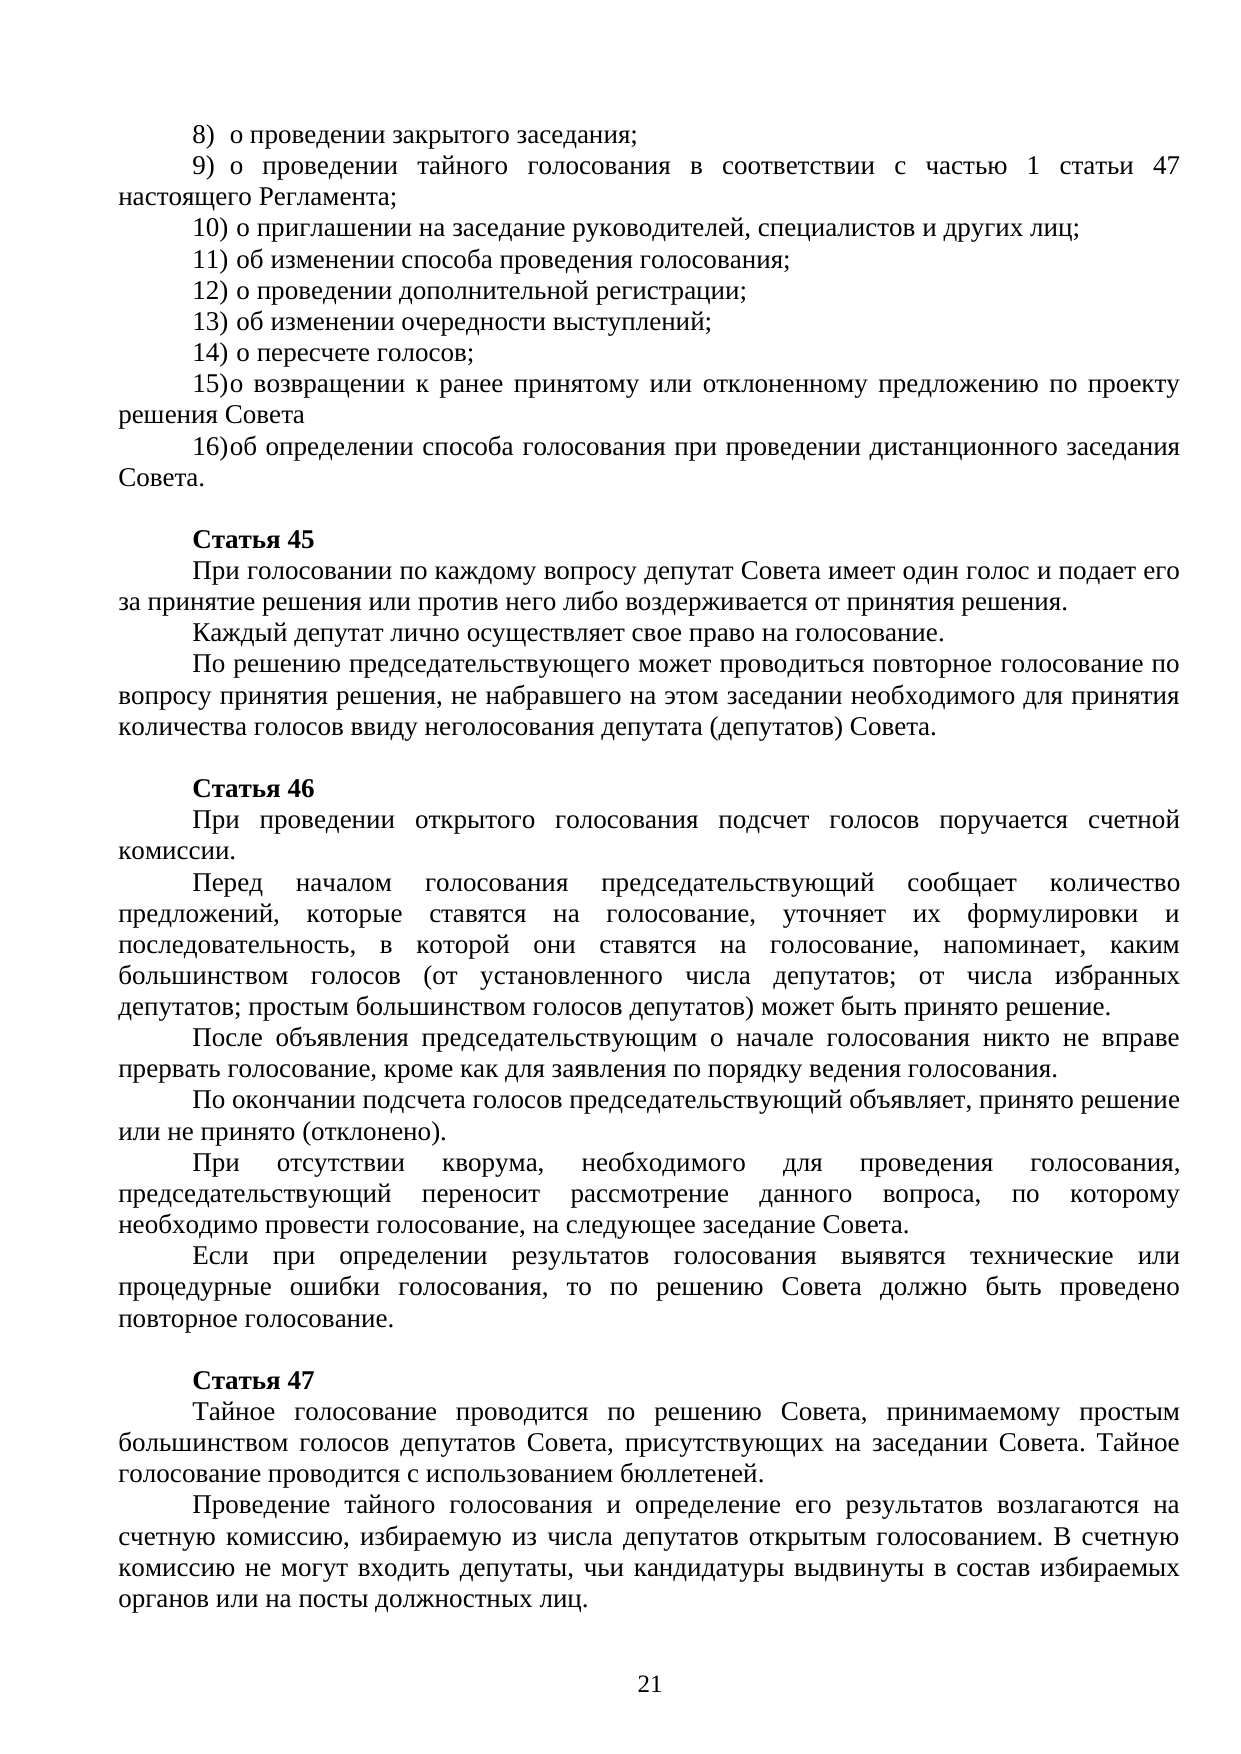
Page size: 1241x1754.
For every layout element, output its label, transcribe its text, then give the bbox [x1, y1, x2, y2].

text Перед началом голосования председательствующий сообщает количество предложений, которые ставятся на голосование, уточняет их формулировки и последовательность, в которой они ставятся на голосование, напоминает, каким большинством голосов (от установленного числа депутатов; от числа избранных депутатов; простым большинством голосов депутатов) может быть принято решение. [118, 866, 1181, 1021]
list о возвращении к ранее принятому или отклоненному предложению по проекту решения Совета [118, 367, 1181, 429]
text Если при определении результатов голосования выявятся технические или процедурные ошибки голосования, то по решению Совета должно быть проведено повторное голосование. [118, 1239, 1181, 1333]
text По решению председательствующего может проводиться повторное голосование по вопросу принятия решения, не набравшего на этом заседании необходимого для принятия количества голосов ввиду неголосования депутата (депутатов) Совета. [118, 648, 1181, 741]
text При голосовании по каждому вопросу депутат Совета имеет один голос и подает его за принятие решения или против него либо воздерживается от принятия решения. [118, 554, 1181, 616]
text Каждый депутат лично осуществляет свое право на голосование. [118, 616, 1181, 648]
text Проведение тайного голосования и определение его результатов возлагаются на счетную комиссию, избираемую из числа депутатов открытым голосованием. В счетную комиссию не могут входить депутаты, чьи кандидатуры выдвинуты в состав избираемых органов или на посты должностных лиц. [118, 1488, 1181, 1613]
text Тайное голосование проводится по решению Совета, принимаемому простым большинством голосов депутатов Совета, присутствующих на заседании Совета. Тайное голосование проводится с использованием бюллетеней. [118, 1395, 1181, 1488]
list о проведении дополнительной регистрации; [118, 274, 1181, 305]
list о приглашении на заседание руководителей, специалистов и других лиц; [118, 212, 1181, 243]
text По окончании подсчета голосов председательствующий объявляет, принято решение или не принято (отклонено). [118, 1084, 1181, 1146]
text Статья 45 [118, 523, 1181, 554]
list об определении способа голосования при проведении дистанционного заседания Совета. [118, 429, 1181, 492]
text Статья 47 [118, 1364, 1181, 1395]
text Статья 46 [118, 772, 1181, 803]
text При отсутствии кворума, необходимого для проведения голосования, председательствующий переносит рассмотрение данного вопроса, по которому необходимо провести голосование, на следующее заседание Совета. [118, 1146, 1181, 1239]
list о проведении тайного голосования в соответствии с частью 1 статьи 47 настоящего Регламента; [118, 149, 1181, 212]
list об изменении способа проведения голосования; [118, 243, 1181, 274]
list об изменении очередности выступлений; [118, 305, 1181, 336]
text При проведении открытого голосования подсчет голосов поручается счетной комиссии. [118, 803, 1181, 866]
text После объявления председательствующим о начале голосования никто не вправе прервать голосование, кроме как для заявления по порядку ведения голосования. [118, 1021, 1181, 1084]
list о проведении закрытого заседания; [118, 118, 1181, 149]
list о пересчете голосов; [118, 336, 1181, 367]
